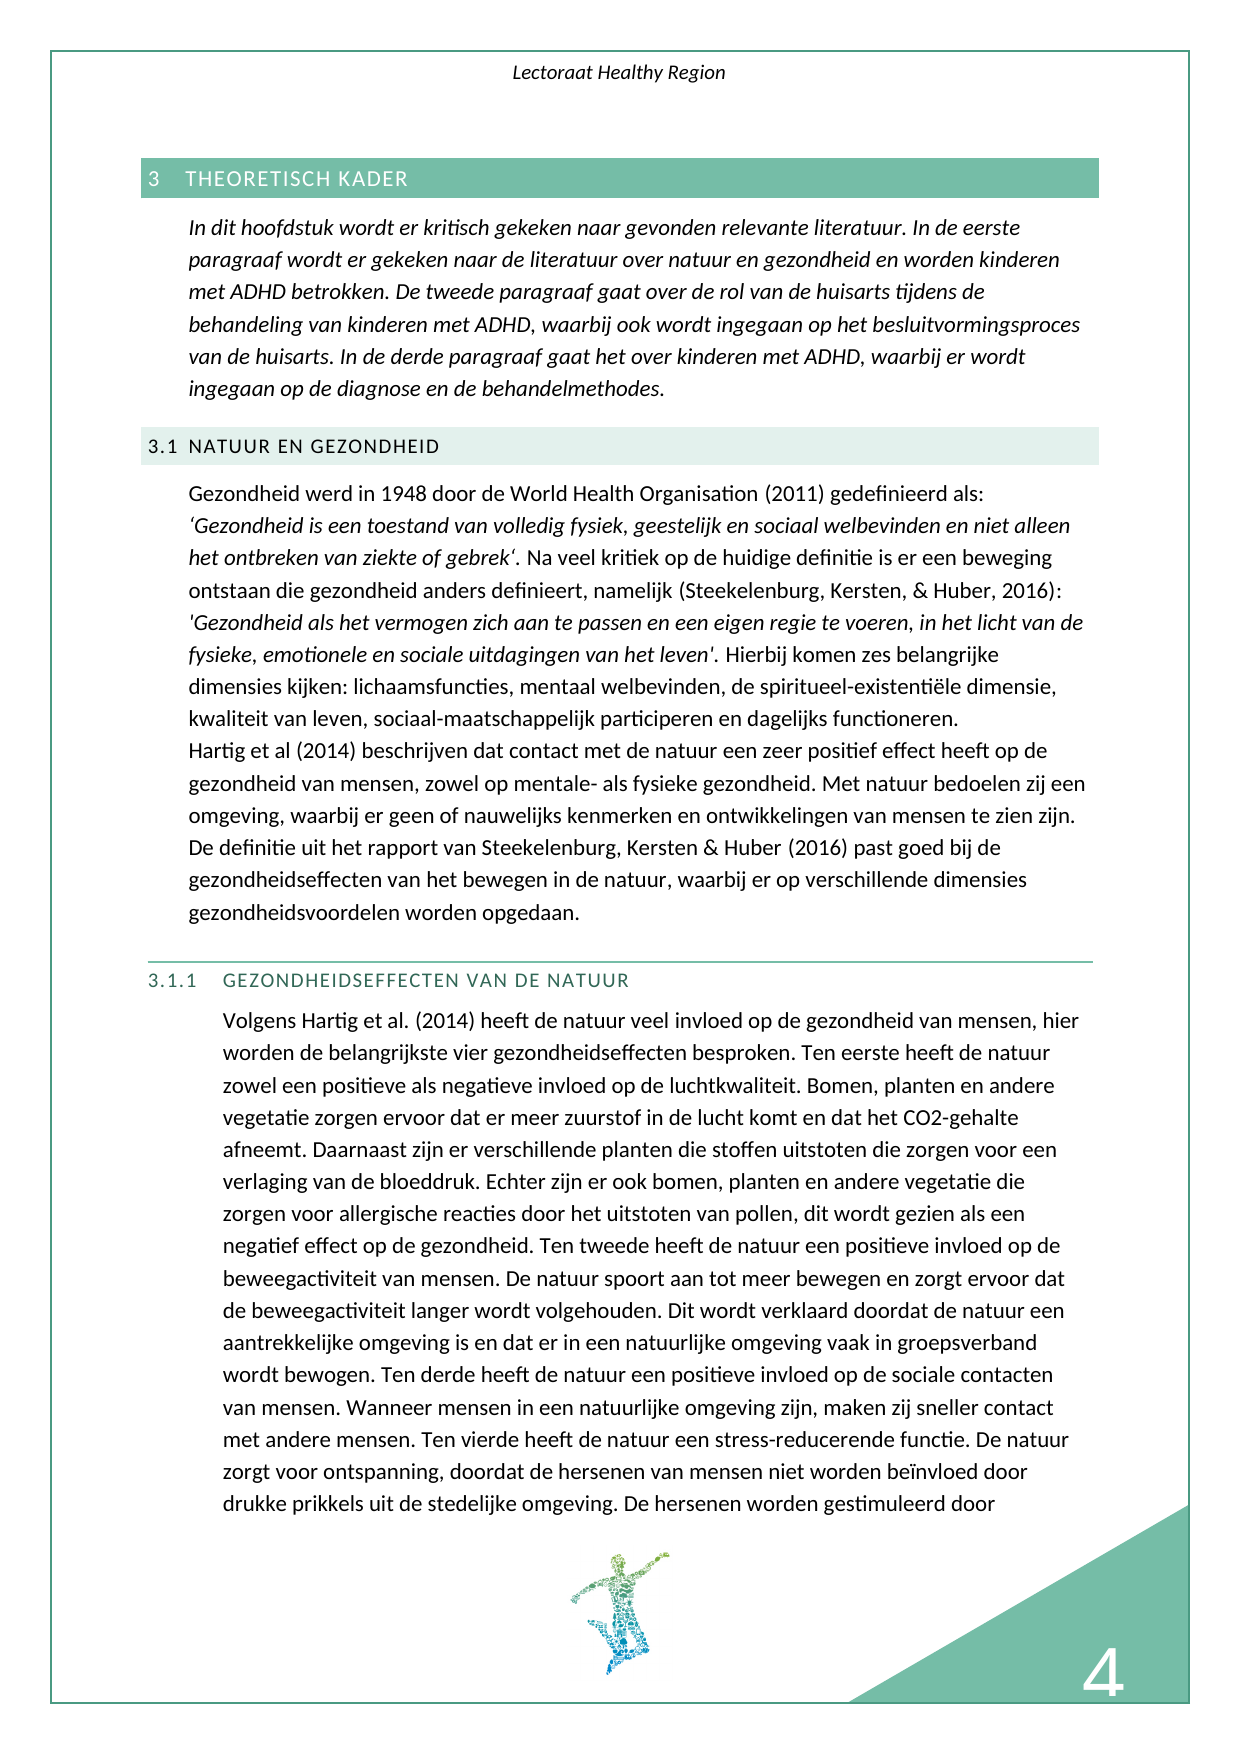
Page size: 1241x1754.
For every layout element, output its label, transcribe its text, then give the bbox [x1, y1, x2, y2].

subtitle Gezondheidseffecten van de natuur [148, 963, 1093, 992]
picture [567, 1545, 673, 1681]
text Gezondheid werd in 1948 door de World Health Organisation gedefinieerd als: ‘Gezondheid is een toestand van volledig fysiek, geestelijk en sociaal welbevinden en niet alleen het ontbreken van ziekte of gebrek‘. Na veel kritiek op de huidige definitie is er een beweging ontstaan die gezondheid anders definieert, namelijk: 'Gezondheid als het vermogen zich aan te passen en een eigen regie te voeren, in het licht van de fysieke, emotionele en sociale uitdagingen van het leven'. Hierbij komen zes belangrijke dimensies kijken: lichaamsfuncties, mentaal welbevinden, de spiritueel-existentiële dimensie, kwaliteit van leven, sociaal-maatschappelijk participeren en dagelijks functioneren. Hartig et al beschrijven dat contact met de natuur een zeer positief effect heeft op de gezondheid van mensen, zowel op mentale- als fysieke gezondheid. Met natuur bedoelen zij een omgeving, waarbij er geen of nauwelijks kenmerken en ontwikkelingen van mensen te zien zijn. De definitie uit het rapport van Steekelenburg, Kersten & Huber past goed bij de gezondheidseffecten van het bewegen in de natuur, waarbij er op verschillende dimensies gezondheidsvoordelen worden opgedaan. [188, 479, 1093, 926]
subtitle Natuur en gezondheid [148, 433, 1093, 459]
subtitle Theoretisch kader [148, 164, 1093, 192]
text In dit hoofdstuk wordt er kritisch gekeken naar gevonden relevante literatuur. In de eerste paragraaf wordt er gekeken naar de literatuur over natuur en gezondheid en worden kinderen met ADHD betrokken. De tweede paragraaf gaat over de rol van de huisarts tijdens de behandeling van kinderen met ADHD, waarbij ook wordt ingegaan op het besluitvormingsproces van de huisarts. In de derde paragraaf gaat het over kinderen met ADHD, waarbij er wordt ingegaan op de diagnose en de behandelmethodes. [188, 213, 1093, 402]
